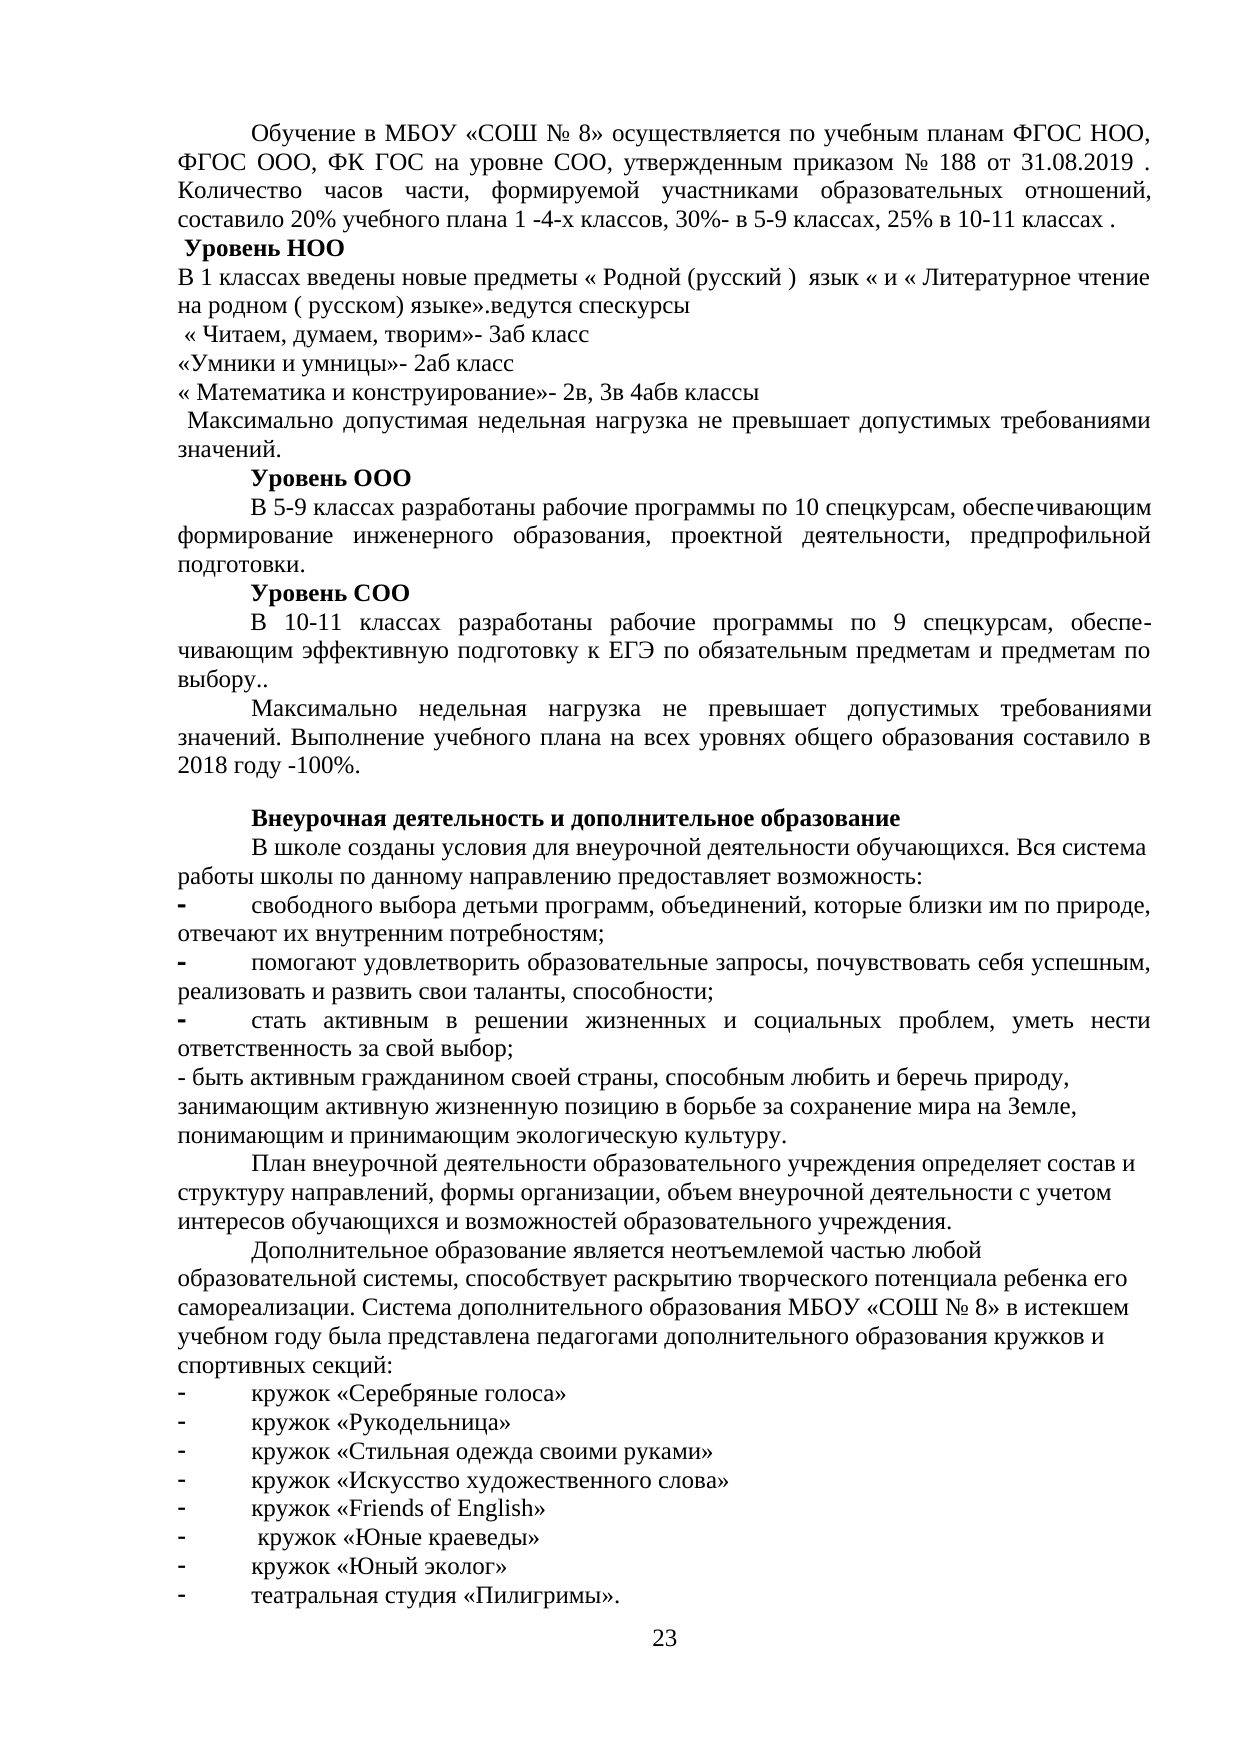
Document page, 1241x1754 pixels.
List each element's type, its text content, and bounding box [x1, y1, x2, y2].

list стать активным в решении жизненных и социальных проблем, уметь нести ответственность за свой выбор; [177, 1005, 1152, 1062]
text В 10-11 классах разработаны рабочие программы по 9 спецкурсам, обеспечивающим эффективную подготовку к ЕГЭ по обязательным предметам и предметам по выбору.. [177, 607, 1152, 693]
text Максимально недельная нагрузка не превышает допустимых требованиями значений. Выполнение учебного плана на всех уровнях общего образования составило в 2018 году -100%. [177, 693, 1152, 779]
text Уровень СОО [177, 578, 1152, 607]
list свободного выбора детьми программ, объединений, которые близки им по природе, отвечают их внутренним потребностям; [177, 890, 1152, 947]
list кружок «Юные краеведы» [177, 1522, 1152, 1551]
list кружок «Серебряные голоса» [177, 1378, 1152, 1407]
text Дополнительное образование является неотъемлемой частью любой образовательной системы, способствует раскрытию творческого потенциала ребенка его самореализации. Система дополнительного образования МБОУ «СОШ № 8» в истекшем учебном году была представлена педагогами дополнительного образования кружков и спортивных секций: [177, 1235, 1152, 1378]
text Уровень НОО [177, 233, 1152, 262]
text Обучение в МБОУ «СОШ № 8» осуществляется по учебным планам ФГОС НОО, ФГОС ООО, ФК ГОС на уровне СОО, утвержденным приказом № 188 от 31.08.2019 . Количество часов части, формируемой участниками образовательных отношений, составило 20% учебного плана 1 -4-х классов, 30%- в 5-9 классах, 25% в 10-11 классах . [177, 118, 1152, 233]
list кружок «Рукодельница» [177, 1407, 1152, 1436]
text Уровень ООО [177, 463, 1152, 492]
list театральная студия «Пилигримы». [177, 1580, 1152, 1608]
list помогают удовлетворить образовательные запросы, почувствовать себя успешным, реализовать и развить свои таланты, способности; [177, 947, 1152, 1005]
text Внеурочная деятельность и дополнительное образование [177, 803, 1152, 832]
list кружок «Стильная одежда своими руками» [177, 1436, 1152, 1465]
text План внеурочной деятельности образовательного учреждения определяет состав и структуру направлений, формы организации, объем внеурочной деятельности с учетом интересов обучающихся и возможностей образовательного учреждения. [177, 1148, 1152, 1235]
text - быть активным гражданином своей страны, способным любить и беречь природу, занимающим активную жизненную позицию в борьбе за сохранение мира на Земле, понимающим и принимающим экологическую культуру. [177, 1062, 1152, 1148]
text «Умники и умницы»- 2аб класс [177, 348, 1152, 377]
text « Математика и конструирование»- 2в, 3в 4абв классы [177, 377, 1152, 406]
text В 1 классах введены новые предметы « Родной (русский ) язык « и « Литературное чтение на родном ( русском) языке».ведутся спескурсы [177, 262, 1152, 319]
text Максимально допустимая недельная нагрузка не превышает допустимых требованиями значений. [177, 406, 1152, 463]
list кружок «Friends of English» [177, 1493, 1152, 1522]
text В школе созданы условия для внеурочной деятельности обучающихся. Вся система работы школы по данному направлению предоставляет возможность: [177, 832, 1152, 890]
text В 5-9 классах разработаны рабочие программы по 10 спецкурсам, обеспечивающим формирование инженерного образования, проектной деятельности, предпрофильной подготовки. [177, 492, 1152, 578]
list кружок «Искусство художественного слова» [177, 1465, 1152, 1493]
text « Читаем, думаем, творим»- 3аб класс [177, 319, 1152, 348]
list кружок «Юный эколог» [177, 1551, 1152, 1580]
